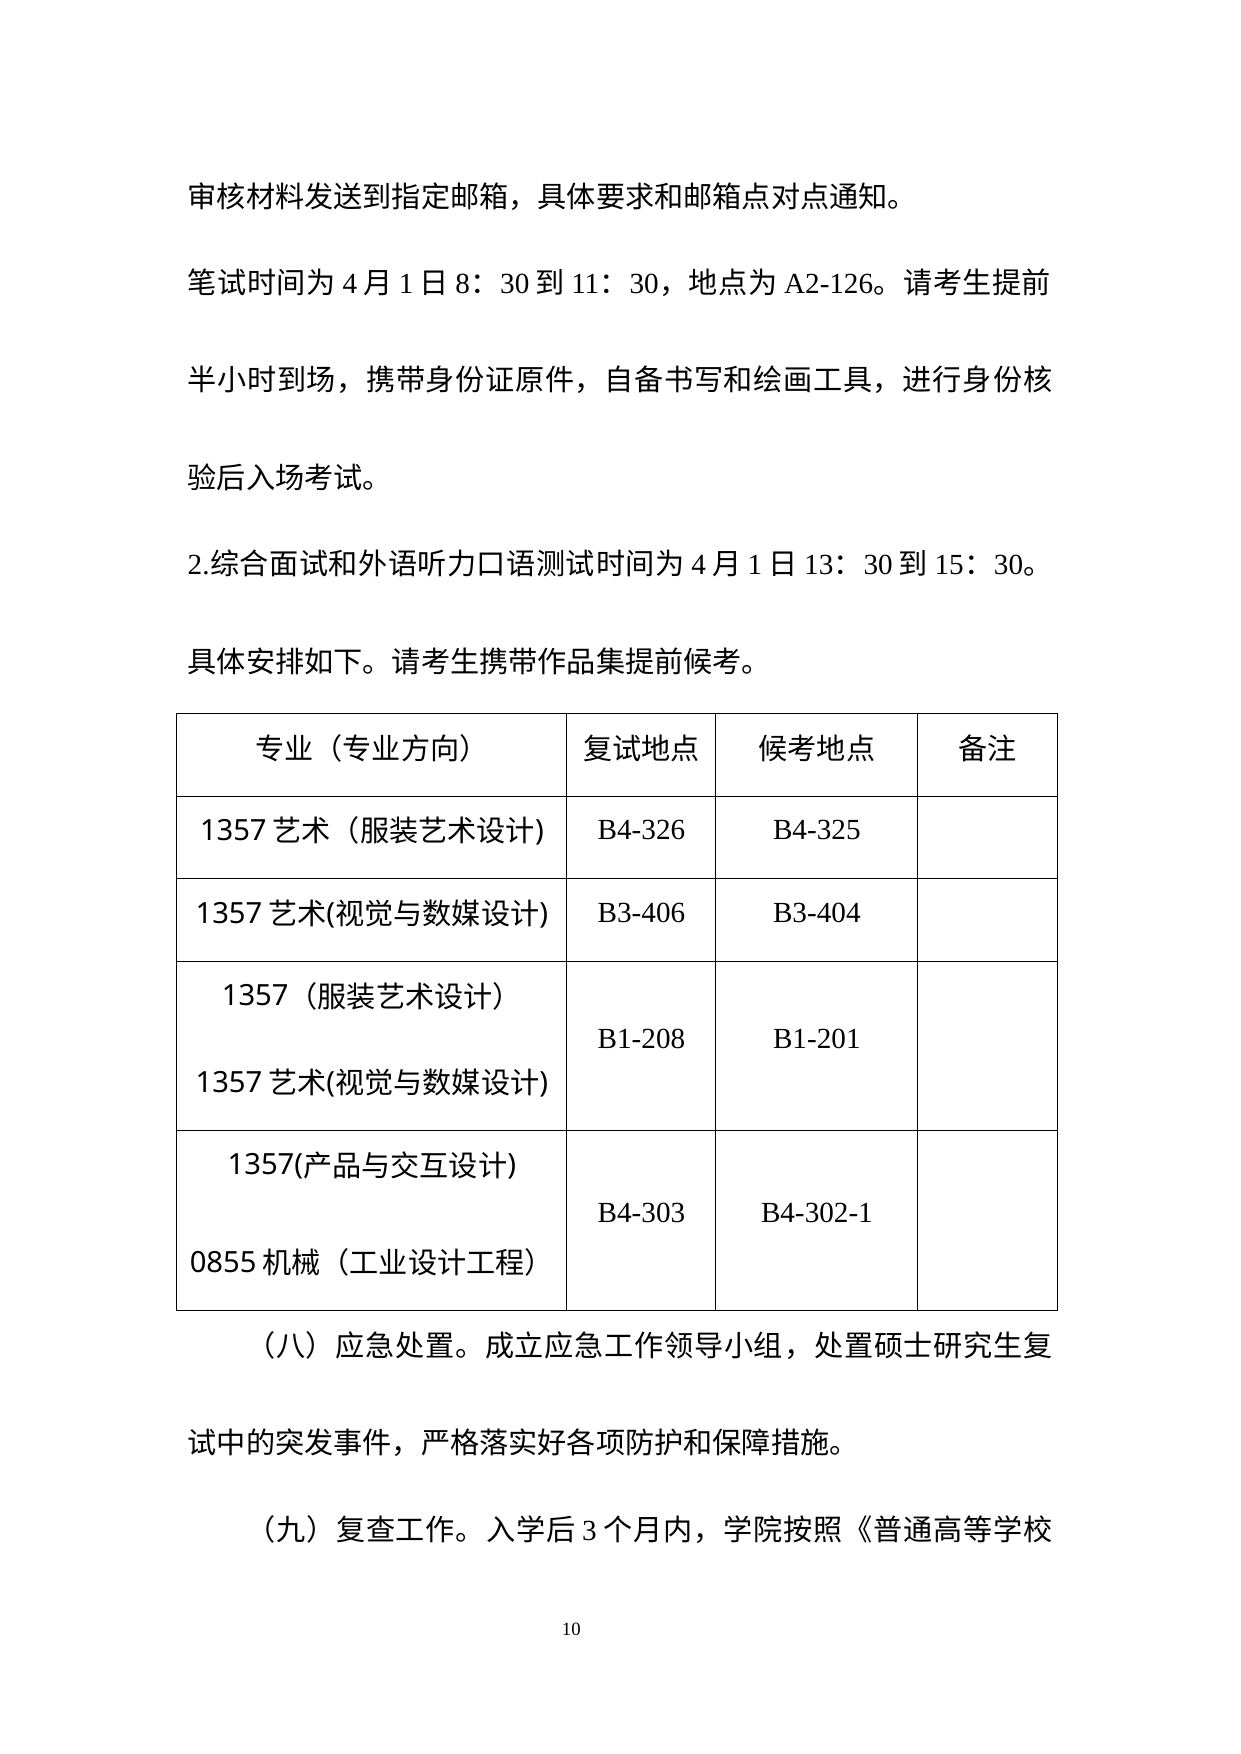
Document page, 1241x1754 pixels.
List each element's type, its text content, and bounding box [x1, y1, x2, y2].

table_cell [918, 797, 1057, 878]
table_header 复试地点 [567, 714, 715, 796]
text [187, 1495, 1053, 1560]
table_header 备注 [918, 714, 1057, 796]
table_cell 1357（服装艺术设计） 1357艺术(视觉与数媒设计) [177, 962, 566, 1130]
table_cell B1-201 [716, 962, 917, 1130]
list 笔试时间为4月1日8：30到11：30，地点为A2-126。请考生提前半小时到场，携带身份证原件，自备书写和绘画工具，进行身份核验后入场考试。 [187, 248, 1053, 508]
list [187, 162, 1053, 227]
table_cell B4-325 [716, 797, 917, 878]
table_cell B4-302-1 [716, 1131, 917, 1310]
text （八）应急处置。成立应急工作领导小组，处置硕士研究生复试中的突发事件，严格落实好各项防护和保障措施。 [187, 1311, 1053, 1474]
table_cell 1357艺术（服装艺术设计) [177, 797, 566, 878]
table_cell 1357艺术(视觉与数媒设计) [177, 879, 566, 961]
table_cell B3-406 [567, 879, 715, 961]
table_header 候考地点 [716, 714, 917, 796]
table_cell [918, 879, 1057, 961]
table_cell B4-303 [567, 1131, 715, 1310]
table_cell B1-208 [567, 962, 715, 1130]
table_cell [918, 1131, 1057, 1310]
table_cell 1357(产品与交互设计) 0855机械（工业设计工程） [177, 1131, 566, 1310]
table_cell [918, 962, 1057, 1130]
table_cell B3-404 [716, 879, 917, 961]
list 2.综合面试和外语听力口语测试时间为4月1日13：30到15：30。具体安排如下。请考生携带作品集提前候考。 [187, 529, 1053, 692]
table_cell B4-326 [567, 797, 715, 878]
table_header 专业（专业方向） [177, 714, 566, 796]
